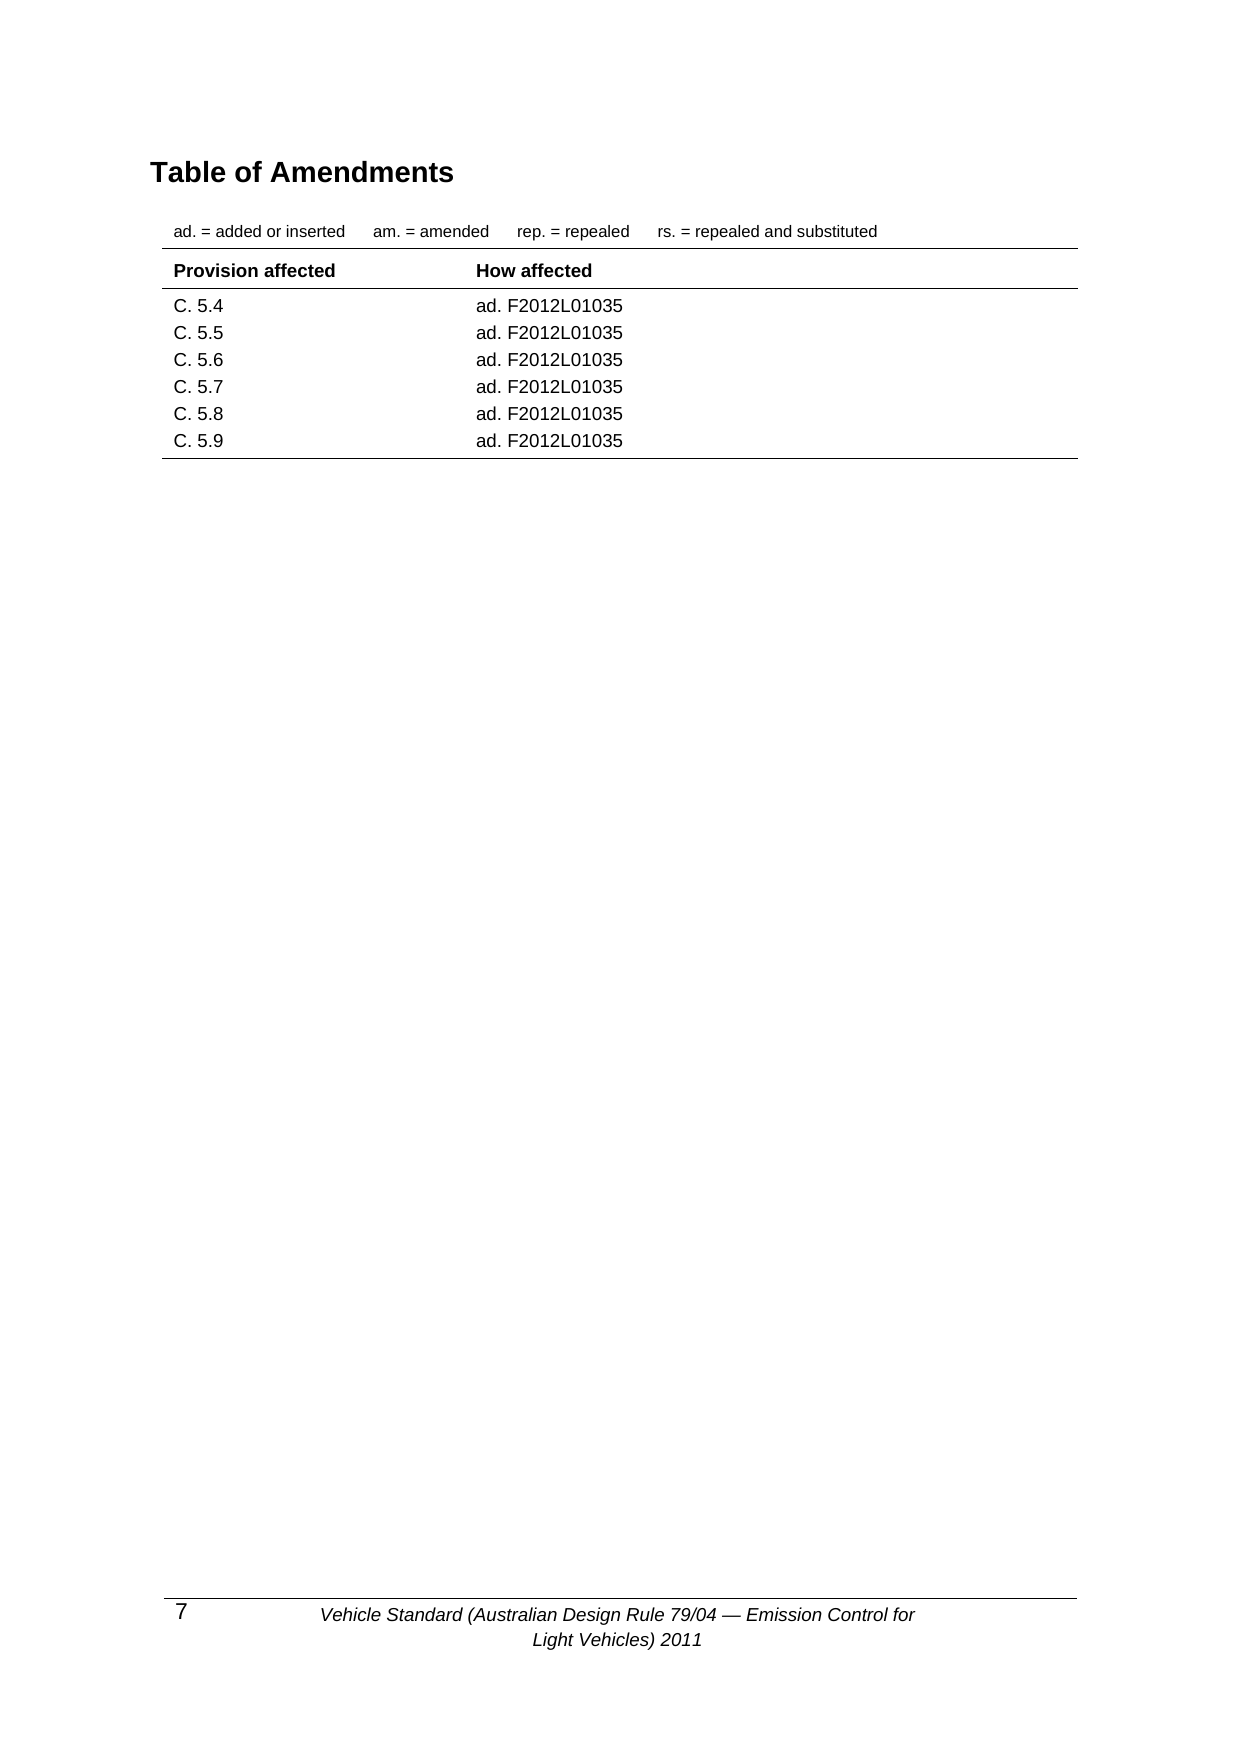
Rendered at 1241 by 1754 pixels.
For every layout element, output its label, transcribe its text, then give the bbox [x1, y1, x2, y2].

table_cell C. 5.4 [162, 289, 464, 316]
table_header ad. = added or inserted am. = amended rep. = repealed rs. = repealed and substituted [162, 214, 1078, 247]
table_cell C. 5.8 [162, 398, 464, 424]
subtitle Table of Amendments [150, 158, 1090, 189]
table_cell How affected [465, 249, 1078, 288]
table_cell C. 5.7 [162, 370, 464, 397]
table_cell ad. F2012L01035 [465, 398, 1078, 424]
table_cell C. 5.5 [162, 316, 464, 343]
table_cell C. 5.6 [162, 343, 464, 370]
table_cell C. 5.9 [162, 425, 464, 458]
table_cell ad. F2012L01035 [465, 316, 1078, 343]
table_cell ad. F2012L01035 [465, 370, 1078, 397]
table_cell ad. F2012L01035 [465, 425, 1078, 458]
table_cell ad. F2012L01035 [465, 289, 1078, 316]
table_cell ad. F2012L01035 [465, 343, 1078, 370]
table_cell Provision affected [162, 249, 464, 288]
